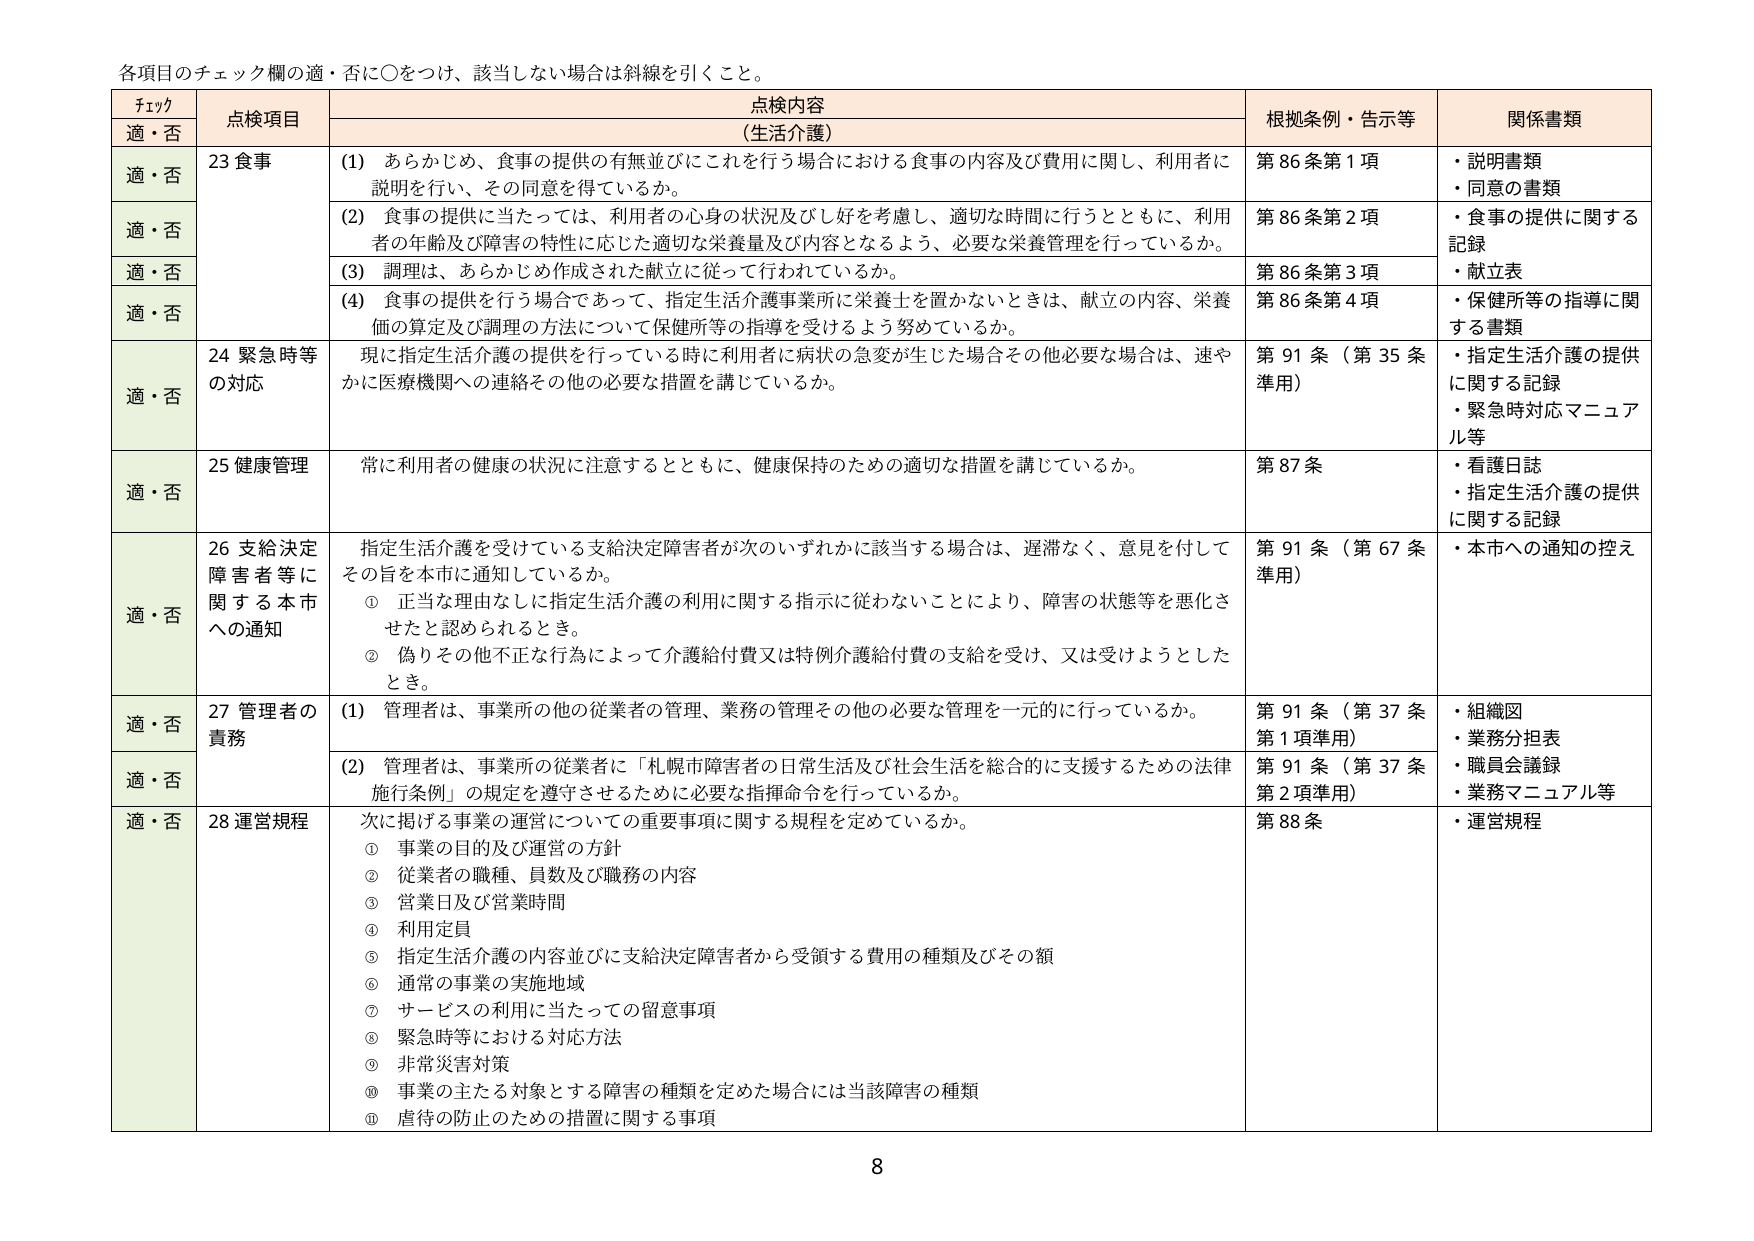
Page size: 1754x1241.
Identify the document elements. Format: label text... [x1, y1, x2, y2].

table_cell 現に指定生活介護の提供を行っている時に利用者に病状の急変が生じた場合その他必要な場合は、速やかに医療機関への連絡その他の必要な措置を講じているか。 [330, 341, 1245, 450]
table_header 根拠条例・告示等 [1246, 90, 1437, 146]
table_cell 第86条第4項 [1246, 286, 1437, 340]
table_cell 24 緊急時等の対応 [197, 341, 329, 450]
table_cell 第87条 [1246, 451, 1437, 532]
table_cell ・保健所等の指導に関する書類 [1438, 286, 1651, 340]
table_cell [330, 807, 1245, 1131]
table_header 点検項目 [197, 90, 329, 146]
table_header 点検内容 [330, 90, 1245, 118]
table_cell 適・否 [112, 807, 196, 1131]
table_cell 適・否 [112, 451, 196, 532]
table_cell 適・否 [112, 752, 196, 806]
table_cell (2) 食事の提供に当たっては、利用者の心身の状況及びし好を考慮し、適切な時間に行うとともに、利用者の年齢及び障害の特性に応じた適切な栄養量及び内容となるよう、必要な栄養管理を行っているか。 [330, 202, 1245, 256]
table_cell （生活介護） [330, 119, 1245, 146]
table_cell (1) あらかじめ、食事の提供の有無並びにこれを行う場合における食事の内容及び費用に関し、利用者に説明を行い、その同意を得ているか。 [330, 147, 1245, 201]
table_header 関係書類 [1438, 90, 1651, 146]
table_cell ・本市への通知の控え [1438, 533, 1651, 695]
table_cell 第91条（第37条第2項準用） [1246, 752, 1437, 806]
table_cell 適・否 [112, 202, 196, 256]
table_cell 第86条第2項 [1246, 202, 1437, 256]
table_cell 適・否 [112, 341, 196, 450]
table_cell 27 管理者の責務 [197, 696, 329, 806]
table_header ﾁｪｯｸ [112, 90, 196, 118]
table_cell 第91条（第37条第1項準用） [1246, 696, 1437, 751]
table_cell (1) 管理者は、事業所の他の従業者の管理、業務の管理その他の必要な管理を一元的に行っているか。 [330, 696, 1245, 751]
table_cell (4) 食事の提供を行う場合であって、指定生活介護事業所に栄養士を置かないときは、献立の内容、栄養価の算定及び調理の方法について保健所等の指導を受けるよう努めているか。 [330, 286, 1245, 340]
table_cell 26 支給決定障害者等に関する本市への通知 [197, 533, 329, 695]
table_cell ・組織図 ・業務分担表 ・職員会議録 ・業務マニュアル等 [1438, 696, 1651, 806]
table_cell 常に利用者の健康の状況に注意するとともに、健康保持のための適切な措置を講じているか。 [330, 451, 1245, 532]
table_cell 第88条 [1246, 807, 1437, 1131]
table_cell 第91条（第35条準用） [1246, 341, 1437, 450]
table_cell (3) 調理は、あらかじめ作成された献立に従って行われているか。 [330, 257, 1245, 284]
table_cell 適・否 [112, 286, 196, 340]
table_cell ・看護日誌 ・指定生活介護の提供に関する記録 [1438, 451, 1651, 532]
table_cell 第91条（第67条準用） [1246, 533, 1437, 695]
table_cell 28 運営規程 [197, 807, 329, 1131]
table_cell 23 食事 [197, 147, 329, 340]
table_cell 第86条第1項 [1246, 147, 1437, 201]
table_cell 適・否 [112, 696, 196, 751]
table_cell 適・否 [112, 533, 196, 695]
table_cell 第86条第3項 [1246, 257, 1437, 284]
table_cell ・説明書類 ・同意の書類 [1438, 147, 1651, 201]
table_cell 適・否 [112, 257, 196, 284]
table_cell 指定生活介護を受けている支給決定障害者が次のいずれかに該当する場合は、遅滞なく、意見を付してその旨を本市に通知しているか。 ① 正当な理由なしに指定生活介護の利用に関する指示に従わないことにより、障害の状態等を悪化させたと認められるとき。 ② 偽りその他不正な行為によって介護給付費又は特例介護給付費の支給を受け、又は受けようとしたとき。 [330, 533, 1245, 695]
table_cell 適・否 [112, 119, 196, 146]
table_cell ・運営規程 [1438, 807, 1651, 1131]
table_cell ・食事の提供に関する記録 ・献立表 [1438, 202, 1651, 284]
table_cell ・指定生活介護の提供に関する記録 ・緊急時対応マニュアル等 [1438, 341, 1651, 450]
table_cell 適・否 [112, 147, 196, 201]
table_cell 25 健康管理 [197, 451, 329, 532]
table_cell (2) 管理者は、事業所の従業者に「札幌市障害者の日常生活及び社会生活を総合的に支援するための法律施行条例」の規定を遵守させるために必要な指揮命令を行っているか。 [330, 752, 1245, 806]
